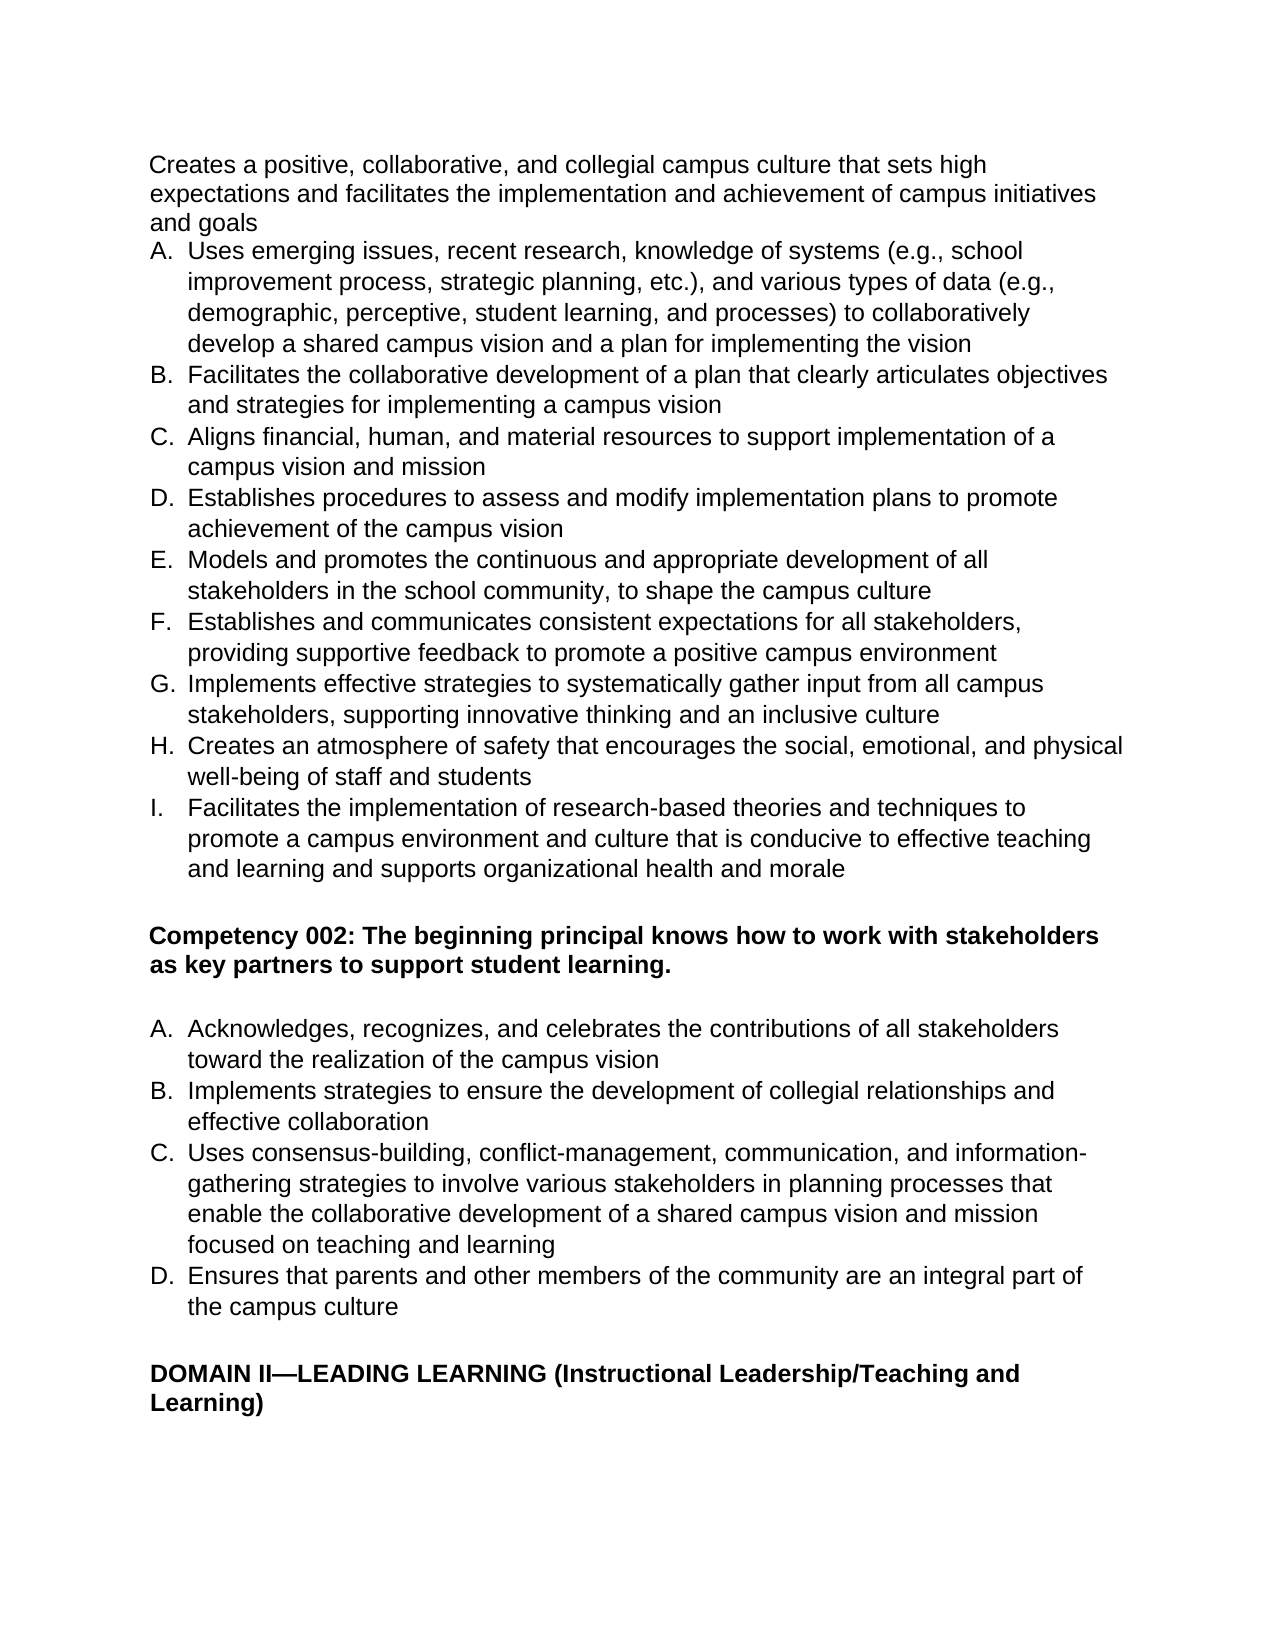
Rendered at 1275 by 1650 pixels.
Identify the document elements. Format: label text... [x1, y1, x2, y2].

list Aligns financial, human, and material resources to support implementation of a campus vision and mission [150, 422, 1125, 481]
list Ensures that parents and other members of the community are an integral part of the campus culture [150, 1261, 1125, 1321]
text Creates a positive, collaborative, and collegial campus culture that sets high expectations and facilitates the implementation and achievement of campus initiatives and goals [148, 150, 1125, 236]
list Establishes procedures to assess and modify implementation plans to promote achievement of the campus vision [150, 483, 1125, 543]
list Uses consensus-building, conflict-management, communication, and information-gathering strategies to involve various stakeholders in planning processes that enable the collaborative development of a shared campus vision and mission focused on teaching and learning [150, 1138, 1125, 1259]
list Facilitates the implementation of research-based theories and techniques to promote a campus environment and culture that is conducive to effective teaching and learning and supports organizational health and morale [150, 793, 1125, 883]
list Creates an atmosphere of safety that encourages the social, emotional, and physical well-being of staff and students [150, 731, 1125, 790]
list Facilitates the collaborative development of a plan that clearly articulates objectives and strategies for implementing a campus vision [150, 360, 1125, 419]
list Models and promotes the continuous and appropriate development of all stakeholders in the school community, to shape the campus culture [150, 545, 1125, 605]
text Competency 002: The beginning principal knows how to work with stakeholders as key partners to support student learning. [148, 921, 1125, 979]
list Implements strategies to ensure the development of collegial relationships and effective collaboration [150, 1076, 1125, 1136]
subtitle DOMAIN II—LEADING LEARNING (Instructional Leadership/Teaching and Learning) [150, 1359, 1125, 1416]
list Establishes and communicates consistent expectations for all stakeholders, providing supportive feedback to promote a positive campus environment [150, 607, 1125, 667]
list Implements effective strategies to systematically gather input from all campus stakeholders, supporting innovative thinking and an inclusive culture [150, 669, 1125, 728]
list Uses emerging issues, recent research, knowledge of systems (e.g., school improvement process, strategic planning, etc.), and various types of data (e.g., demographic, perceptive, student learning, and processes) to collaboratively develop a shared campus vision and a plan for implementing the vision [150, 236, 1125, 357]
list Acknowledges, recognizes, and celebrates the contributions of all stakeholders toward the realization of the campus vision [150, 1014, 1125, 1074]
